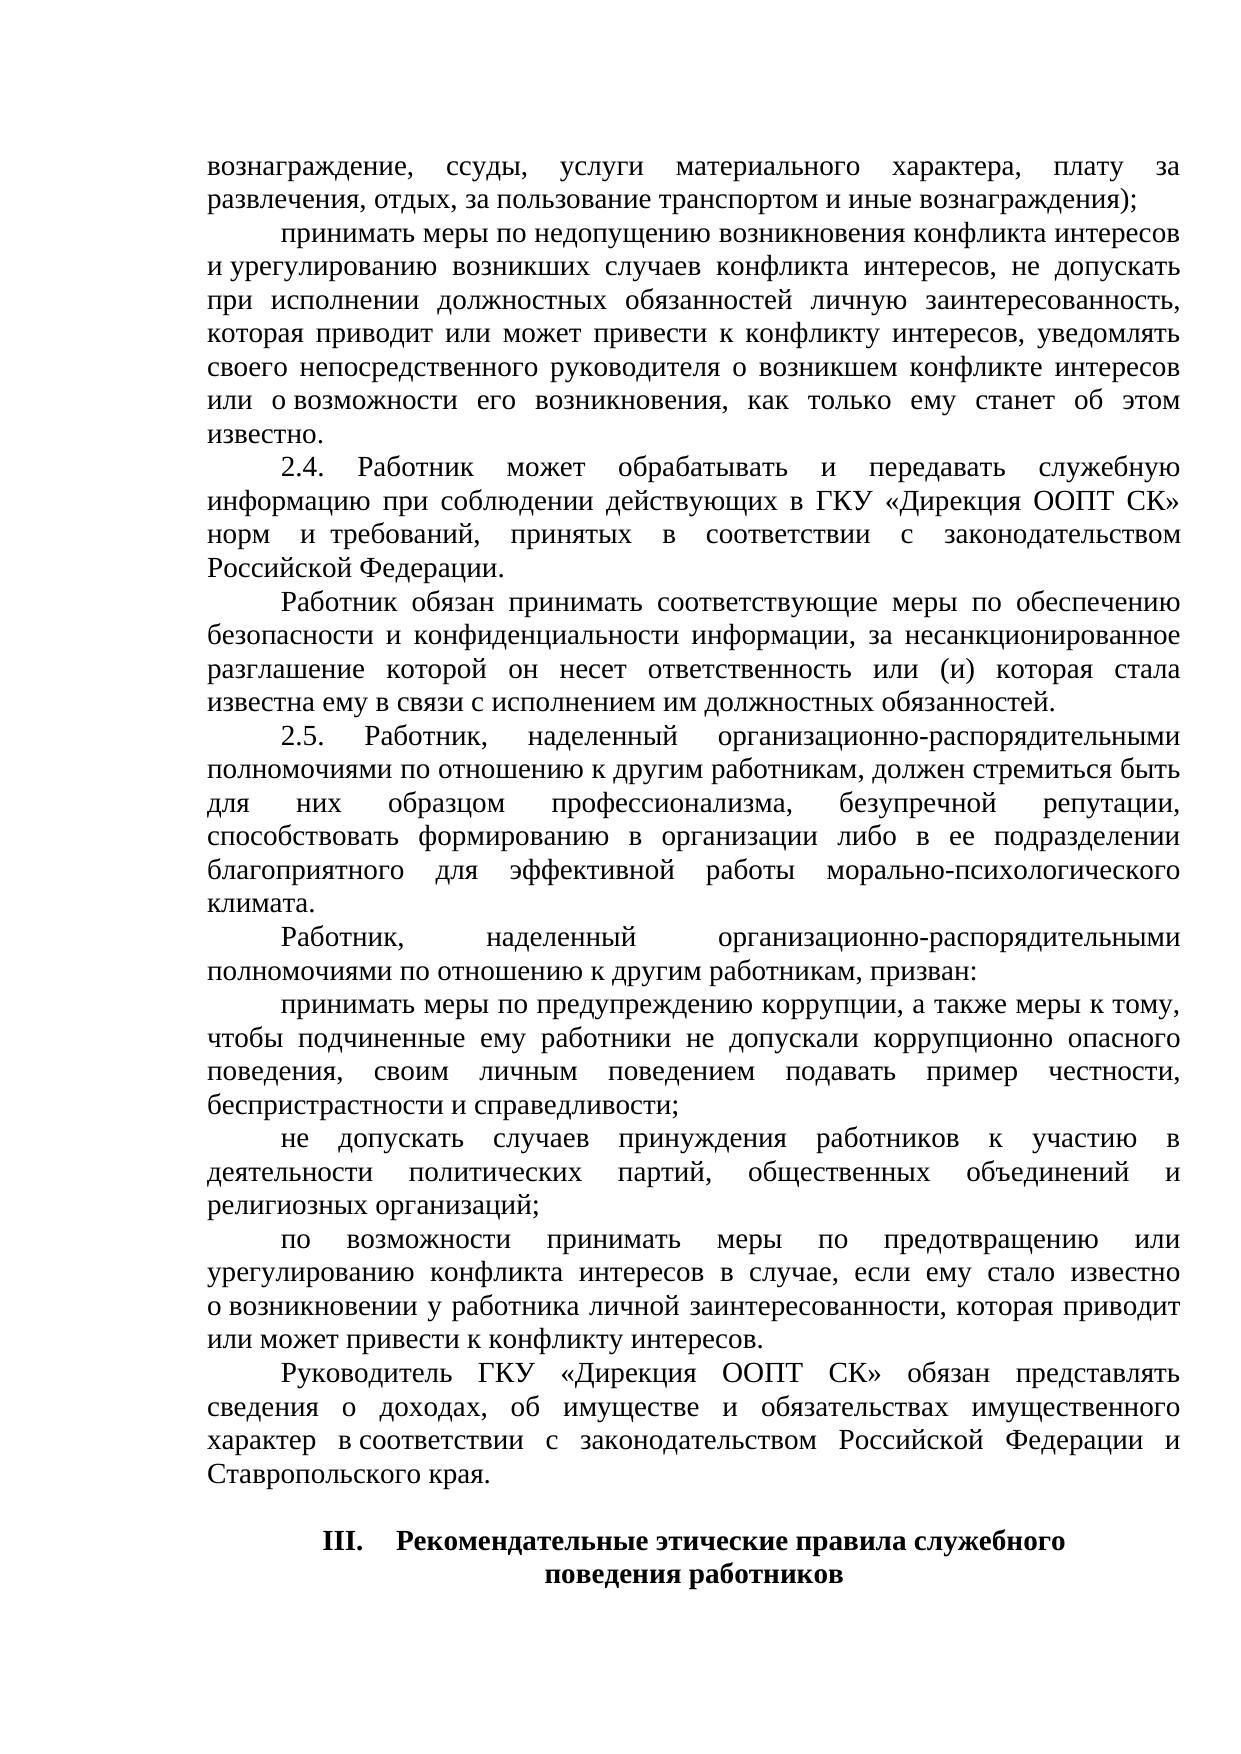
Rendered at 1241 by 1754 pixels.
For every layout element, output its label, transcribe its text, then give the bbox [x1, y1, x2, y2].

text принимать меры по недопущению возникновения конфликта интересов и урегулированию возникших случаев конфликта интересов, не допускать при исполнении должностных обязанностей личную заинтересованность, которая приводит или может привести к конфликту интересов, уведомлять своего непосредственного руководителя о возникшем конфликте интересов или о возможности его возникновения, как только ему станет об этом известно. [207, 215, 1181, 449]
text Руководитель ГКУ «Дирекция ООПТ СК» обязан представлять сведения о доходах, об имуществе и обязательствах имущественного характер в соответствии с законодательством Российской Федерации и Ставропольского края. [207, 1355, 1181, 1489]
text Работник, наделенный организационно-распорядительными полномочиями по отношению к другим работникам, призван: [207, 919, 1181, 986]
text 2.4. Работник может обрабатывать и передавать служебную информацию при соблюдении действующих в ГКУ «Дирекция ООПТ СК» норм и требований, принятых в соответствии с законодательством Российской Федерации. [207, 449, 1181, 584]
text не допускать случаев принуждения работников к участию в деятельности политических партий, общественных объединений и религиозных организаций; [207, 1120, 1181, 1221]
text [207, 148, 1181, 215]
text Работник обязан принимать соответствующие меры по обеспечению безопасности и конфиденциальности информации, за несанкционированное разглашение которой он несет ответственность или (и) которая стала известна ему в связи с исполнением им должностных обязанностей. [207, 584, 1181, 718]
list Рекомендательные этические правила служебного [207, 1523, 1181, 1556]
text принимать меры по предупреждению коррупции, а также меры к тому, чтобы подчиненные ему работники не допускали коррупционно опасного поведения, своим личным поведением подавать пример честности, беспристрастности и справедливости; [207, 986, 1181, 1120]
text по возможности принимать меры по предотвращению или урегулированию конфликта интересов в случае, если ему стало известно о возникновении у работника личной заинтересованности, которая приводит или может привести к конфликту интересов. [207, 1221, 1181, 1355]
text 2.5. Работник, наделенный организационно-распорядительными полномочиями по отношению к другим работникам, должен стремиться быть для них образцом профессионализма, безупречной репутации, способствовать формированию в организации либо в ее подразделении благоприятного для эффективной работы морально-психологического климата. [207, 718, 1181, 919]
text поведения работников [207, 1556, 1181, 1590]
